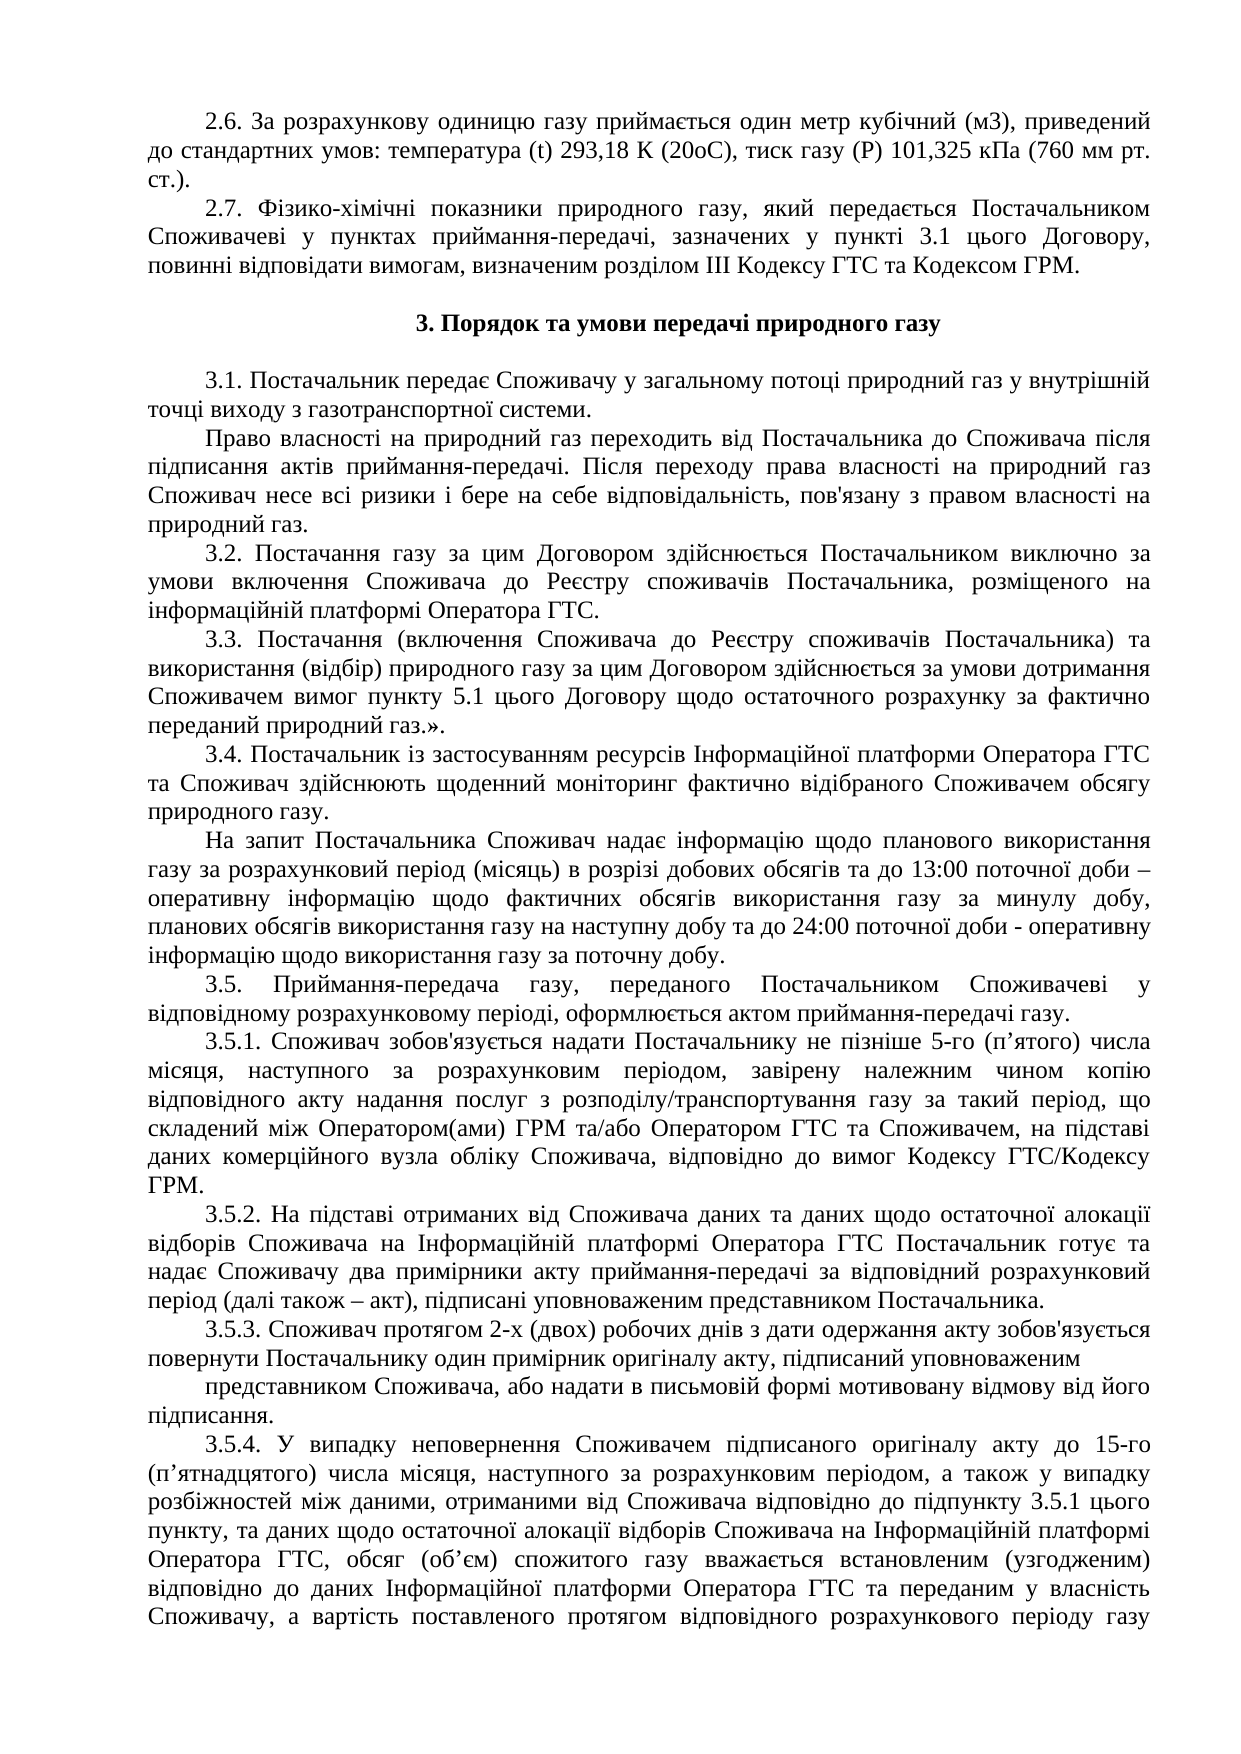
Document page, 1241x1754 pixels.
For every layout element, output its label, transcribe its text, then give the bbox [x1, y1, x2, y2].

text Право власності на природний газ переходить від Постачальника до Споживача після підписання актів приймання-передачі. Після переходу права власності на природний газ Споживач несе всі ризики і бере на себе відповідальність, пов'язану з правом власності на природний газ. [148, 423, 1152, 538]
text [148, 1429, 1152, 1630]
text 2.7. Фізико-хімічні показники природного газу, який передається Постачальником Споживачеві у пунктах приймання-передачі, зазначених у пункті 3.1 цього Договору, повинні відповідати вимогам, визначеним розділом ІІІ Кодексу ГТС та Кодексом ГРМ. [148, 193, 1152, 279]
text 2.6. За розрахункову одиницю газу приймається один метр кубічний (м3), приведений до стандартних умов: температура (t) 293,18 К (20оС), тиск газу (Р) 101,325 кПа ( рт. ст.). [148, 106, 1152, 193]
text 3.5.1. Споживач зобов'язується надати Постачальнику не пізніше 5-го (п’ятого) числа місяця, наступного за розрахунковим періодом, завірену належним чином копію відповідного акту надання послуг з розподілу/транспортування газу за такий період, що складений між Оператором(ами) ГРМ та/або Оператором ГТС та Споживачем, на підставі даних комерційного вузла обліку Споживача, відповідно до вимог Кодексу ГТС/Кодексу ГРМ. [148, 1026, 1152, 1199]
text 3. Порядок та умови передачі природного газу [148, 308, 1152, 336]
text 3.5. Приймання-передача газу, переданого Постачальником Споживачеві у відповідному розрахунковому періоді, оформлюється актом приймання-передачі газу. [148, 969, 1152, 1026]
text 3.5.2. На підставі отриманих від Споживача даних та даних щодо остаточної алокації відборів Споживача на Інформаційній платформі Оператора ГТС Постачальник готує та надає Споживачу два примірники акту приймання-передачі за відповідний розрахунковий період (далі також – акт), підписані уповноваженим представником Постачальника. [148, 1199, 1152, 1314]
text 3.4. Постачальник із застосуванням ресурсів Інформаційної платформи Оператора ГТС та Споживач здійснюють щоденний моніторинг фактично відібраного Споживачем обсягу природного газу. [148, 739, 1152, 825]
text 3.1. Постачальник передає Споживачу у загальному потоці природний газ у внутрішній точці виходу з газотранспортної системи. [148, 365, 1152, 423]
text 3.3. Постачання (включення Споживача до Реєстру споживачів Постачальника) та використання (відбір) природного газу за цим Договором здійснюється за умови дотримання Споживачем вимог пункту 5.1 цього Договору щодо остаточного розрахунку за фактично переданий природний газ.». [148, 624, 1152, 739]
text представником Споживача, або надати в письмовій формі мотивовану відмову від його підписання. [148, 1371, 1152, 1429]
text 3.5.3. Споживач протягом 2-х (двох) робочих днів з дати одержання акту зобов'язується повернути Постачальнику один примірник оригіналу акту, підписаний уповноваженим [148, 1314, 1152, 1371]
text 3.2. Постачання газу за цим Договором здійснюється Постачальником виключно за умови включення Споживача до Реєстру споживачів Постачальника, розміщеного на інформаційній платформі Оператора ГТС. [148, 538, 1152, 624]
text На запит Постачальника Споживач надає інформацію щодо планового використання газу за розрахунковий період (місяць) в розрізі добових обсягів та до 13:00 поточної доби – оперативну інформацію щодо фактичних обсягів використання газу за минулу добу, планових обсягів використання газу на наступну добу та до 24:00 поточної доби - оперативну інформацію щодо використання газу за поточну добу. [148, 825, 1152, 969]
